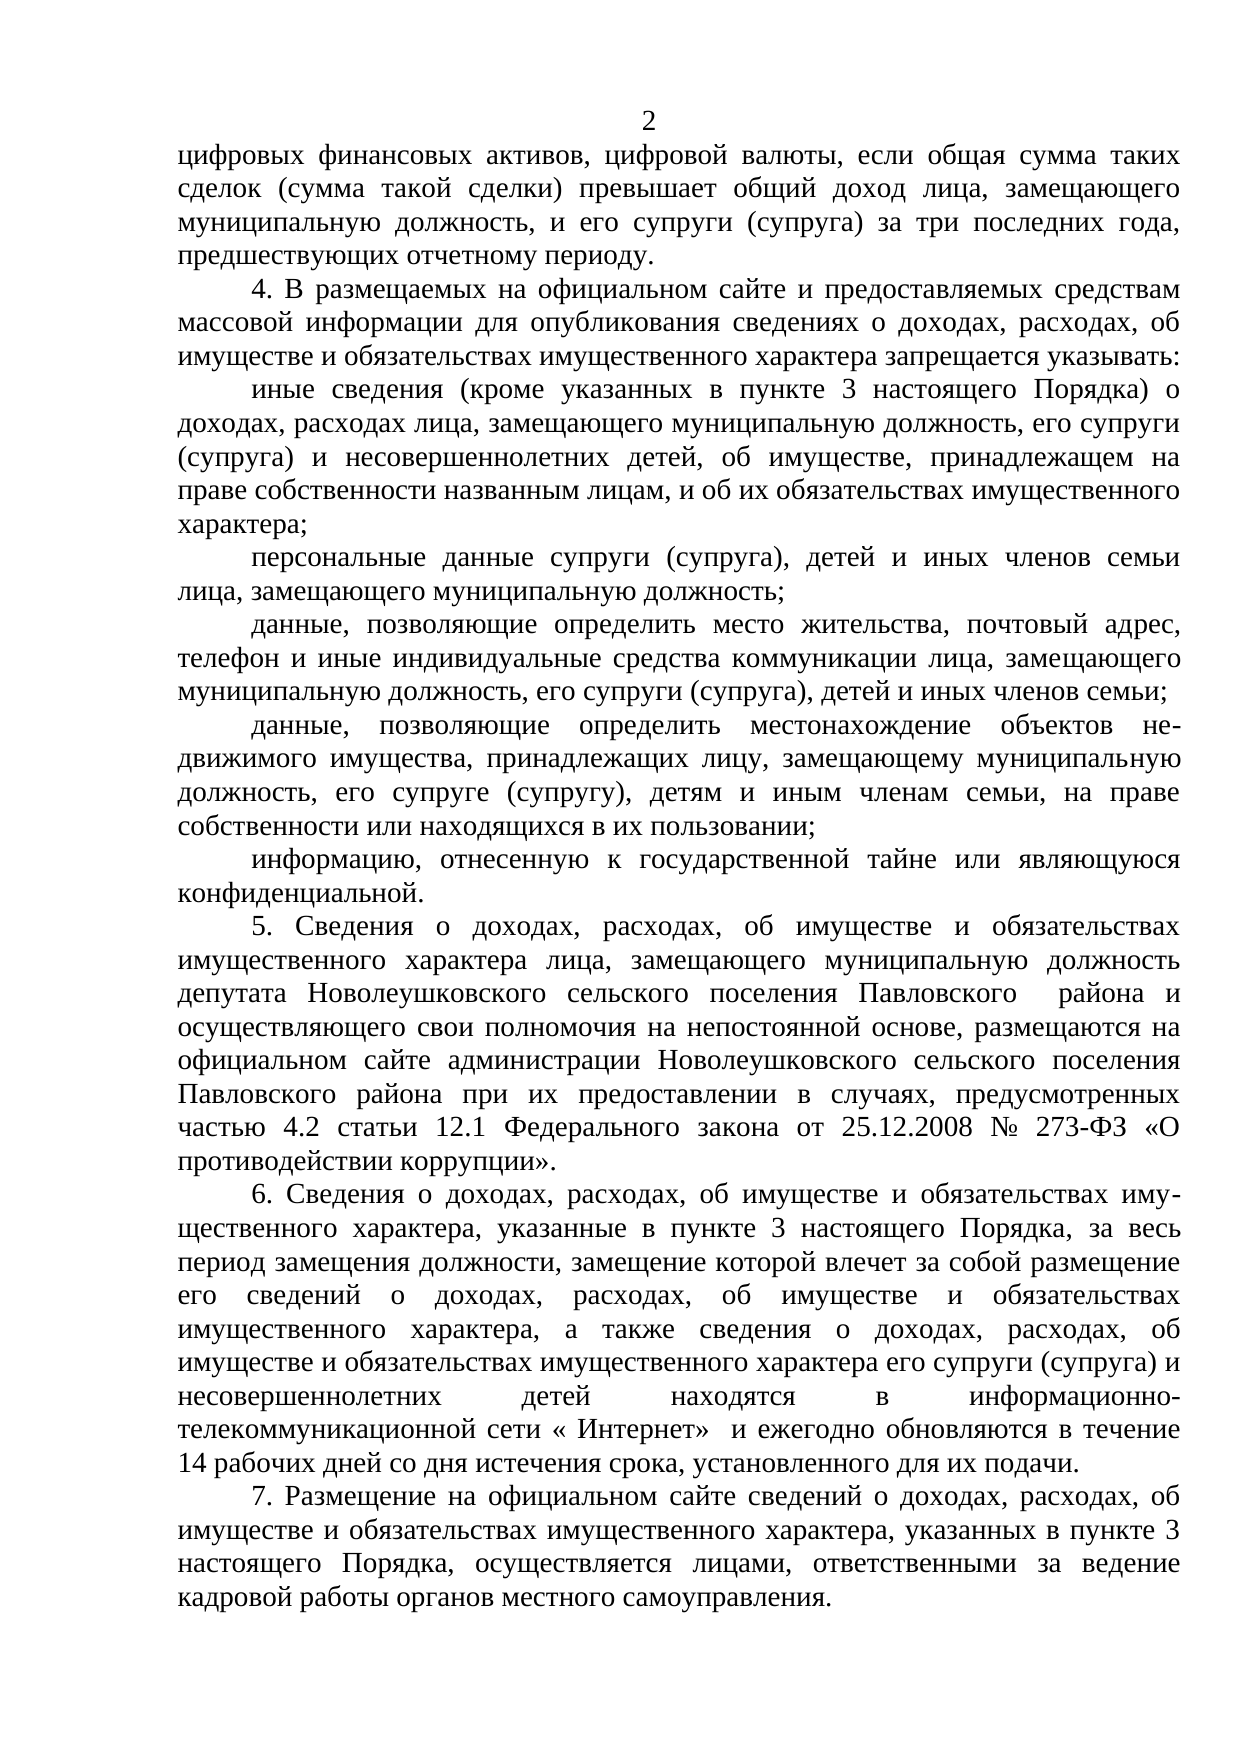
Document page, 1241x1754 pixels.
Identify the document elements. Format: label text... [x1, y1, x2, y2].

text данные, позволяющие определить место жительства, почтовый адрес, телефон и иные индивидуальные средства коммуникации лица, замещающего муниципальную должность, его супруги (супруга), детей и иных членов семьи; [177, 606, 1181, 707]
text 4. В размещаемых на официальном сайте и предоставляемых средствам массовой информации для опубликования сведениях о доходах, расходах, об имуществе и обязательствах имущественного характера запрещается указывать: [177, 271, 1181, 372]
text персональные данные супруги (супруга), детей и иных членов семьи лица, замещающего муниципальную должность; [177, 539, 1181, 606]
text данные, позволяющие определить местонахождение объектов недвижимого имущества, принадлежащих лицу, замещающему муниципальную должность, его супруге (супругу), детям и иным членам семьи, на праве собственности или находящихся в их пользовании; [177, 707, 1181, 841]
text 6. Сведения о доходах, расходах, об имуществе и обязательствах имущественного характера, указанные в пункте 3 настоящего Порядка, за весь период замещения должности, замещение которой влечет за собой размещение его сведений о доходах, расходах, об имуществе и обязательствах имущественного характера, а также сведения о доходах, расходах, об имуществе и обязательствах имущественного характера его супруги (супруга) и несовершеннолетних детей находятся в информационно-телекоммуникационной сети « Интернет» и ежегодно обновляются в течение 14 рабочих дней со дня истечения срока, установленного для их подачи. [177, 1177, 1181, 1478]
text иные сведения (кроме указанных в пункте 3 настоящего Порядка) о доходах, расходах лица, замещающего муниципальную должность, его супруги (супруга) и несовершеннолетних детей, об имуществе, принадлежащем на праве собственности названным лицам, и об их обязательствах имущественного характера; [177, 372, 1181, 539]
text 5. Сведения о доходах, расходах, об имуществе и обязательствах имущественного характера лица, замещающего муниципальную должность депутата Новолеушковского сельского поселения Павловского района и осуществляющего свои полномочия на непостоянной основе, размещаются на официальном сайте администрации Новолеушковского сельского поселения Павловского района при их предоставлении в случаях, предусмотренных частью 4.2 статьи 12.1 Федерального закона от 25.12.2008 № 273-ФЗ «О противодействии коррупции». [177, 908, 1181, 1177]
text цифровых финансовых активов, цифровой валюты, если общая сумма таких сделок (сумма такой сделки) превышает общий доход лица, замещающего муниципальную должность, и его супруги (супруга) за три последних года, предшествующих отчетному периоду. [177, 137, 1181, 271]
text 2 [177, 103, 1181, 137]
text 7. Размещение на официальном сайте сведений о доходах, расходах, об имуществе и обязательствах имущественного характера, указанных в пункте 3 настоящего Порядка, осуществляется лицами, ответственными за ведение кадровой работы органов местного самоуправления. [177, 1478, 1181, 1613]
text информацию, отнесенную к государственной тайне или являющуюся конфиденциальной. [177, 841, 1181, 908]
